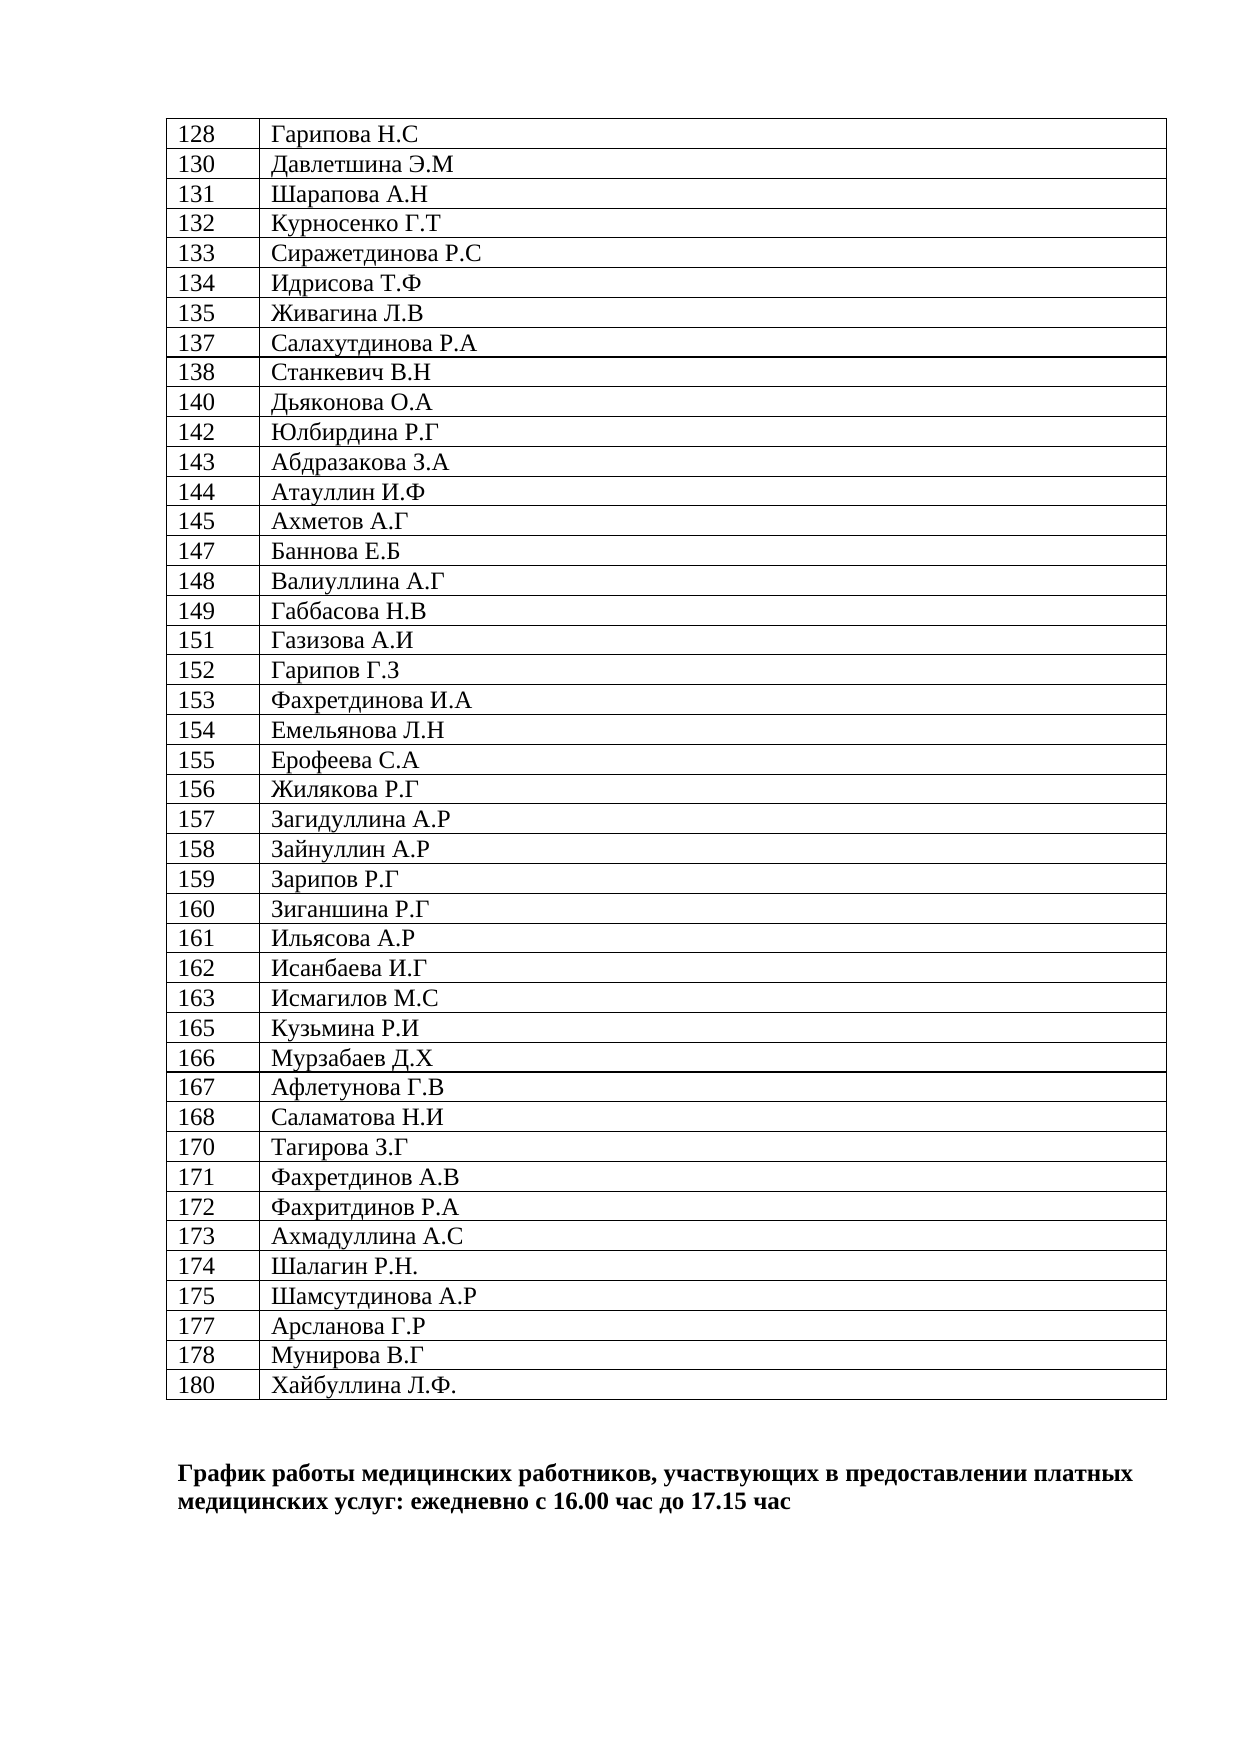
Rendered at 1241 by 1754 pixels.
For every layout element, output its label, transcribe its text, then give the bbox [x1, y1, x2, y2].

table_cell 130 [167, 149, 259, 178]
table_cell Баннова Е.Б [260, 536, 1166, 565]
table_cell Фахретдинов А.В [260, 1162, 1166, 1191]
table_cell Фахретдинова И.А [260, 685, 1166, 714]
table_cell Шамсутдинова А.Р [260, 1281, 1166, 1310]
table_cell 144 [167, 477, 259, 505]
table_cell Жилякова Р.Г [260, 775, 1166, 803]
table_cell 128 [167, 119, 259, 148]
table_cell Арсланова Г.Р [260, 1311, 1166, 1339]
table_cell 175 [167, 1281, 259, 1310]
table_cell 153 [167, 685, 259, 714]
table_cell Ахмадуллина А.С [260, 1221, 1166, 1250]
table_cell 163 [167, 983, 259, 1012]
table_cell 142 [167, 417, 259, 446]
table_cell Шалагин Р.Н. [260, 1251, 1166, 1280]
table_cell 154 [167, 715, 259, 744]
table_cell 173 [167, 1221, 259, 1250]
table_cell Мурзабаев Д.Х [260, 1043, 1166, 1071]
table_cell Тагирова З.Г [260, 1132, 1166, 1161]
table_cell Идрисова Т.Ф [260, 268, 1166, 297]
table_cell 157 [167, 804, 259, 833]
table_cell 148 [167, 566, 259, 595]
table_cell Юлбирдина Р.Г [260, 417, 1166, 446]
text График работы медицинских работников, участвующих в предоставлении платных медицинских услуг: ежедневно с 16.00 час до 17.15 час [177, 1458, 1152, 1515]
table_cell Абдразакова З.А [260, 447, 1166, 476]
table_cell Загидуллина А.Р [260, 804, 1166, 833]
table_cell 138 [167, 358, 259, 386]
table_cell 180 [167, 1370, 259, 1399]
table_cell Фахритдинов Р.А [260, 1192, 1166, 1220]
table_cell 167 [167, 1073, 259, 1101]
table_cell 143 [167, 447, 259, 476]
table_cell Зарипов Р.Г [260, 864, 1166, 893]
table_cell Исмагилов М.С [260, 983, 1166, 1012]
table_cell Ильясова А.Р [260, 924, 1166, 952]
table_cell 162 [167, 953, 259, 982]
table_cell 158 [167, 834, 259, 863]
table_cell 147 [167, 536, 259, 565]
table_cell Ахметов А.Г [260, 506, 1166, 535]
table_cell 168 [167, 1102, 259, 1131]
table_cell 140 [167, 387, 259, 416]
table_cell 172 [167, 1192, 259, 1220]
table_cell 133 [167, 238, 259, 267]
table_cell 178 [167, 1341, 259, 1369]
table_cell Курносенко Г.Т [260, 209, 1166, 237]
table_cell 165 [167, 1013, 259, 1042]
table_cell 155 [167, 745, 259, 773]
table_cell Газизова А.И [260, 626, 1166, 654]
table_cell Габбасова Н.В [260, 596, 1166, 624]
table_cell Кузьмина Р.И [260, 1013, 1166, 1042]
table_cell Гарипов Г.З [260, 655, 1166, 684]
table_cell Живагина Л.В [260, 298, 1166, 327]
table_cell Хайбуллина Л.Ф. [260, 1370, 1166, 1399]
table_cell 159 [167, 864, 259, 893]
table_cell 145 [167, 506, 259, 535]
table_cell Саламатова Н.И [260, 1102, 1166, 1131]
table_cell 135 [167, 298, 259, 327]
table_cell Зиганшина Р.Г [260, 894, 1166, 922]
table_cell Шарапова А.Н [260, 179, 1166, 207]
table_cell Мунирова В.Г [260, 1341, 1166, 1369]
table_cell Станкевич В.Н [260, 358, 1166, 386]
table_cell 160 [167, 894, 259, 922]
table_cell 174 [167, 1251, 259, 1280]
table_cell 152 [167, 655, 259, 684]
table_cell 166 [167, 1043, 259, 1071]
table_cell Исанбаева И.Г [260, 953, 1166, 982]
table_cell Ерофеева С.А [260, 745, 1166, 773]
table_cell Дьяконова О.А [260, 387, 1166, 416]
table_cell Салахутдинова Р.А [260, 328, 1166, 356]
table_cell Зайнуллин А.Р [260, 834, 1166, 863]
table_cell 134 [167, 268, 259, 297]
table_cell 171 [167, 1162, 259, 1191]
table_cell 177 [167, 1311, 259, 1339]
table_cell 137 [167, 328, 259, 356]
table_cell 170 [167, 1132, 259, 1161]
table_cell 131 [167, 179, 259, 207]
table_cell Сиражетдинова Р.С [260, 238, 1166, 267]
table_cell Емельянова Л.Н [260, 715, 1166, 744]
table_cell 151 [167, 626, 259, 654]
table_cell 149 [167, 596, 259, 624]
table_cell Гарипова Н.С [260, 119, 1166, 148]
table_cell Давлетшина Э.М [260, 149, 1166, 178]
table_cell Валиуллина А.Г [260, 566, 1166, 595]
table_cell Афлетунова Г.В [260, 1073, 1166, 1101]
table_cell 161 [167, 924, 259, 952]
table_cell Атауллин И.Ф [260, 477, 1166, 505]
table_cell 156 [167, 775, 259, 803]
table_cell 132 [167, 209, 259, 237]
